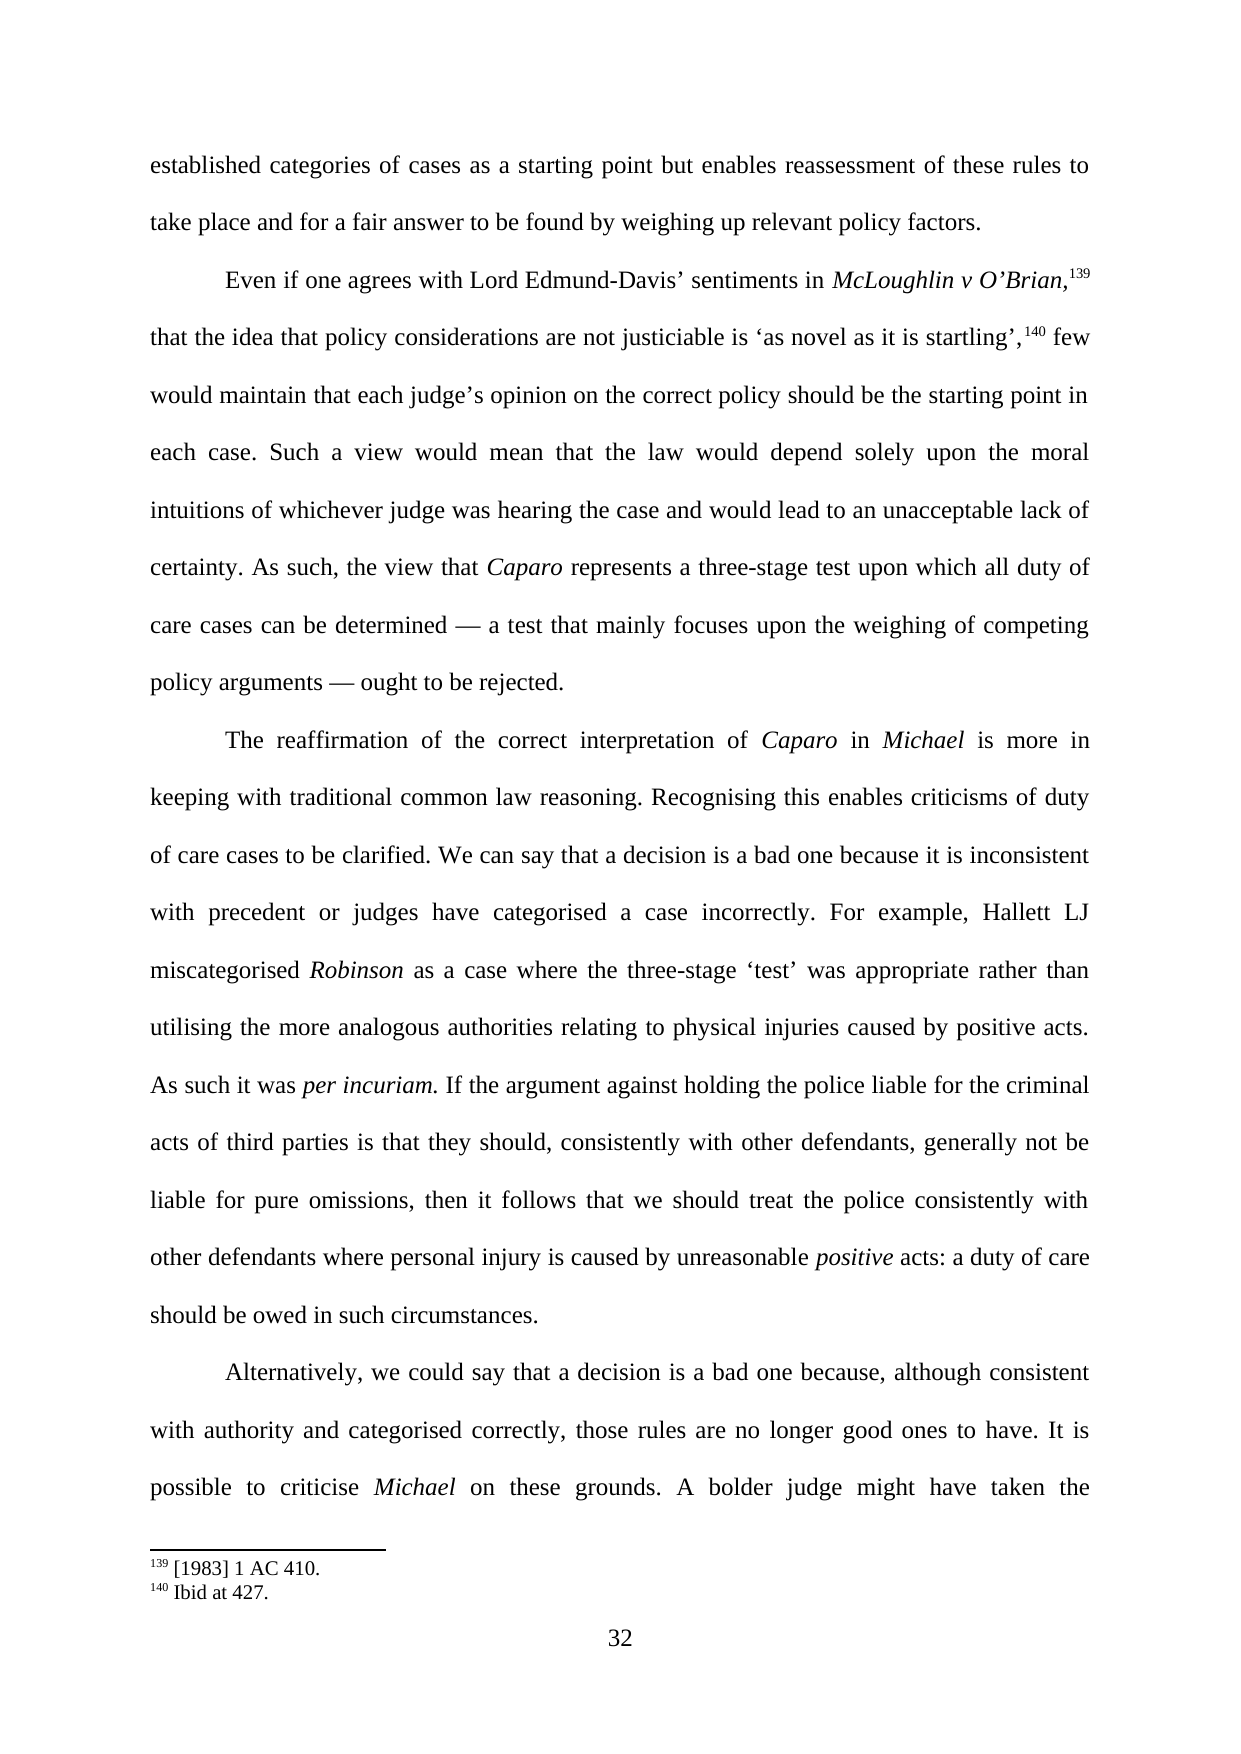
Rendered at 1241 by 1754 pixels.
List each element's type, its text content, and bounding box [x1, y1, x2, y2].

text Even if one agrees with Lord Edmund-Davis’ sentiments in McLoughlin v O’Brian, that the idea that policy considerations are not justiciable is ‘as novel as it is startling’, few would maintain that each judge’s opinion on the correct policy should be the starting point in each case. Such a view would mean that the law would depend solely upon the moral intuitions of whichever judge was hearing the case and would lead to an unacceptable lack of certainty. As such, the view that Caparo represents a three-stage test upon which all duty of care cases can be determined — a test that mainly focuses upon the weighing of competing policy arguments — ought to be rejected. [150, 265, 1090, 696]
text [150, 150, 1090, 236]
text The reaffirmation of the correct interpretation of Caparo in Michael is more in keeping with traditional common law reasoning. Recognising this enables criticisms of duty of care cases to be clarified. We can say that a decision is a bad one because it is inconsistent with precedent or judges have categorised a case incorrectly. For example, Hallett LJ miscategorised Robinson as a case where the three-stage ‘test’ was appropriate rather than utilising the more analogous authorities relating to physical injuries caused by positive acts. As such it was per incuriam. If the argument against holding the police liable for the criminal acts of third parties is that they should, consistently with other defendants, generally not be liable for pure omissions, then it follows that we should treat the police consistently with other defendants where personal injury is caused by unreasonable positive acts: a duty of care should be owed in such circumstances. [150, 725, 1090, 1329]
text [150, 1357, 1090, 1501]
